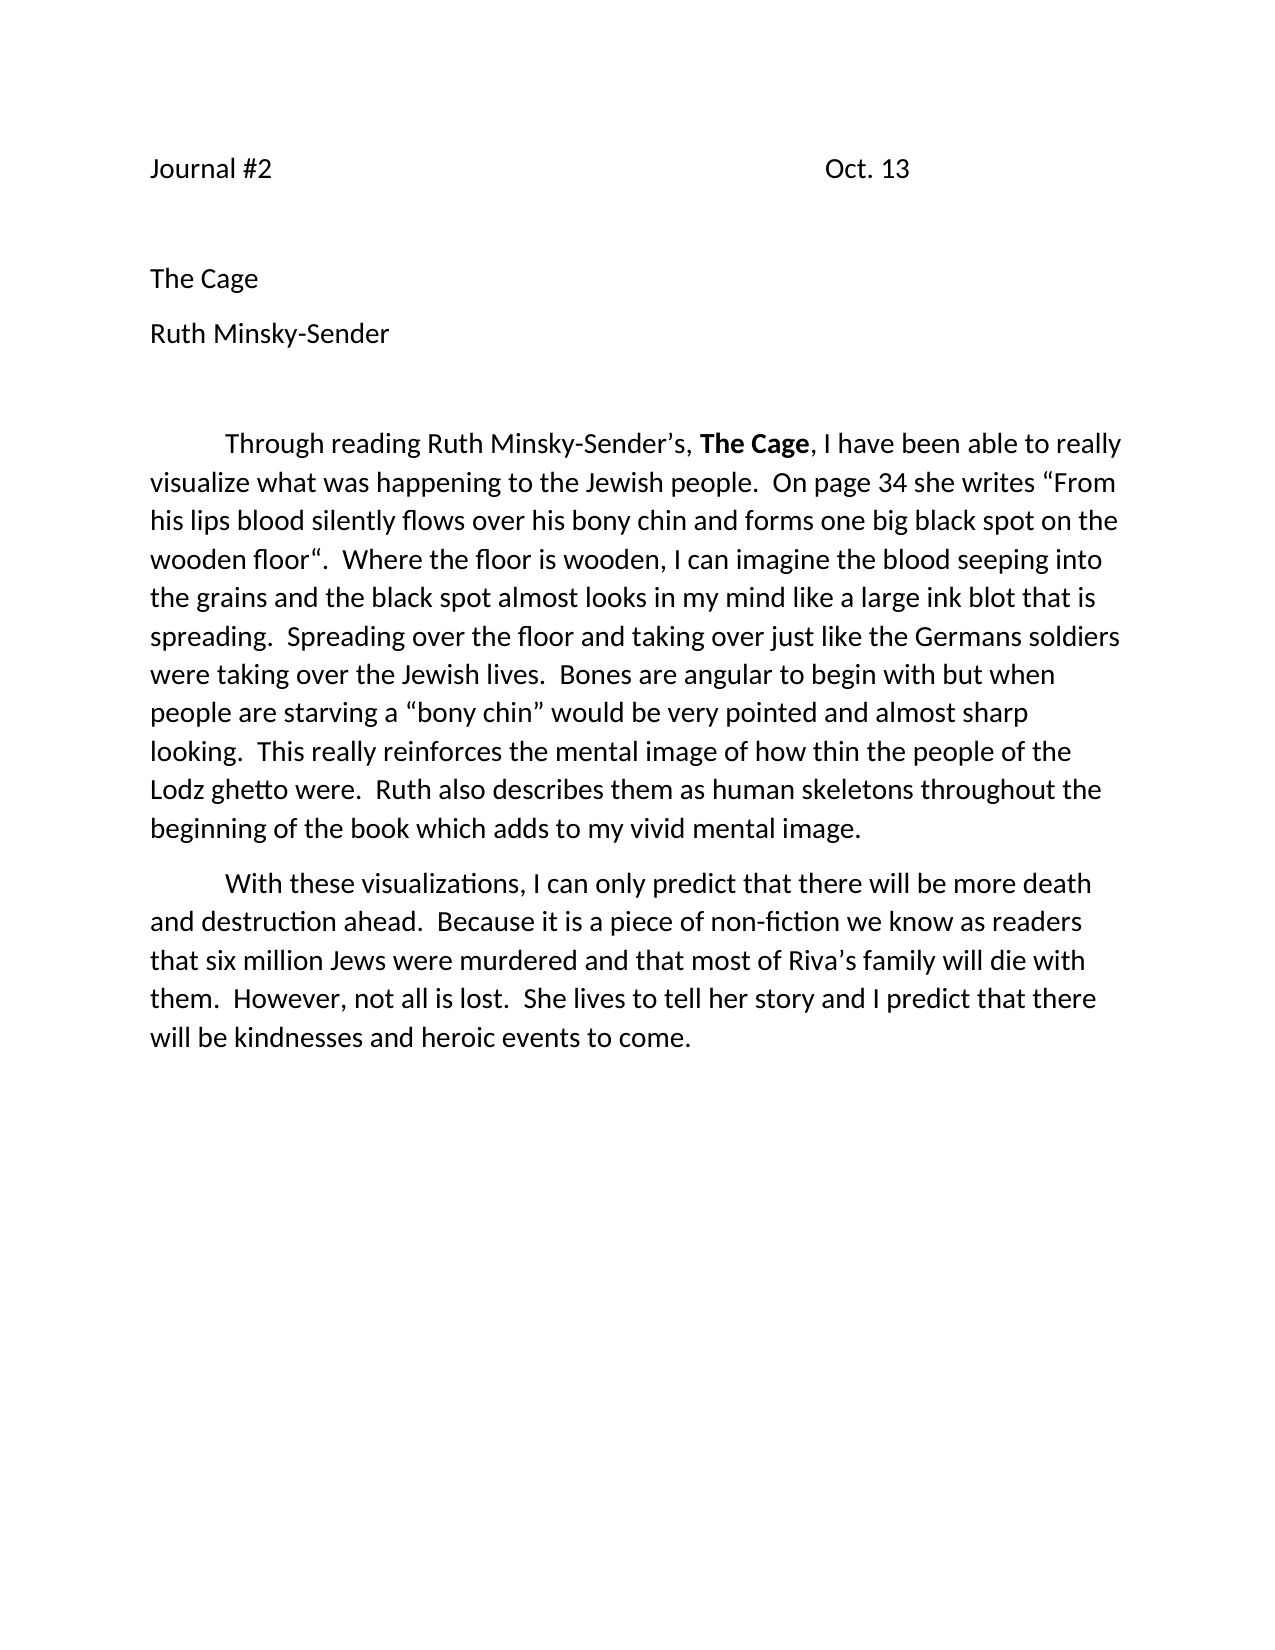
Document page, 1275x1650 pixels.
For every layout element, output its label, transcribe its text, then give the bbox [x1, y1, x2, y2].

text The Cage [150, 260, 1125, 296]
text Ruth Minsky-Sender [150, 315, 1125, 351]
text Through reading Ruth Minsky-Sender’s, The Cage, I have been able to really visualize what was happening to the Jewish people. On page 34 she writes “From his lips blood silently flows over his bony chin and forms one big black spot on the wooden floor“. Where the floor is wooden, I can imagine the blood seeping into the grains and the black spot almost looks in my mind like a large ink blot that is spreading. Spreading over the floor and taking over just like the Germans soldiers were taking over the Jewish lives. Bones are angular to begin with but when people are starving a “bony chin” would be very pointed and almost sharp looking. This really reinforces the mental image of how thin the people of the Lodz ghetto were. Ruth also describes them as human skeletons throughout the beginning of the book which adds to my vivid mental image. [150, 426, 1125, 846]
text With these visualizations, I can only predict that there will be more death and destruction ahead. Because it is a piece of non-fiction we know as readers that six million Jews were murdered and that most of Riva’s family will die with them. However, not all is lost. She lives to tell her story and I predict that there will be kindnesses and heroic events to come. [150, 865, 1125, 1054]
text Journal #2 Oct. 13 [150, 150, 1125, 186]
